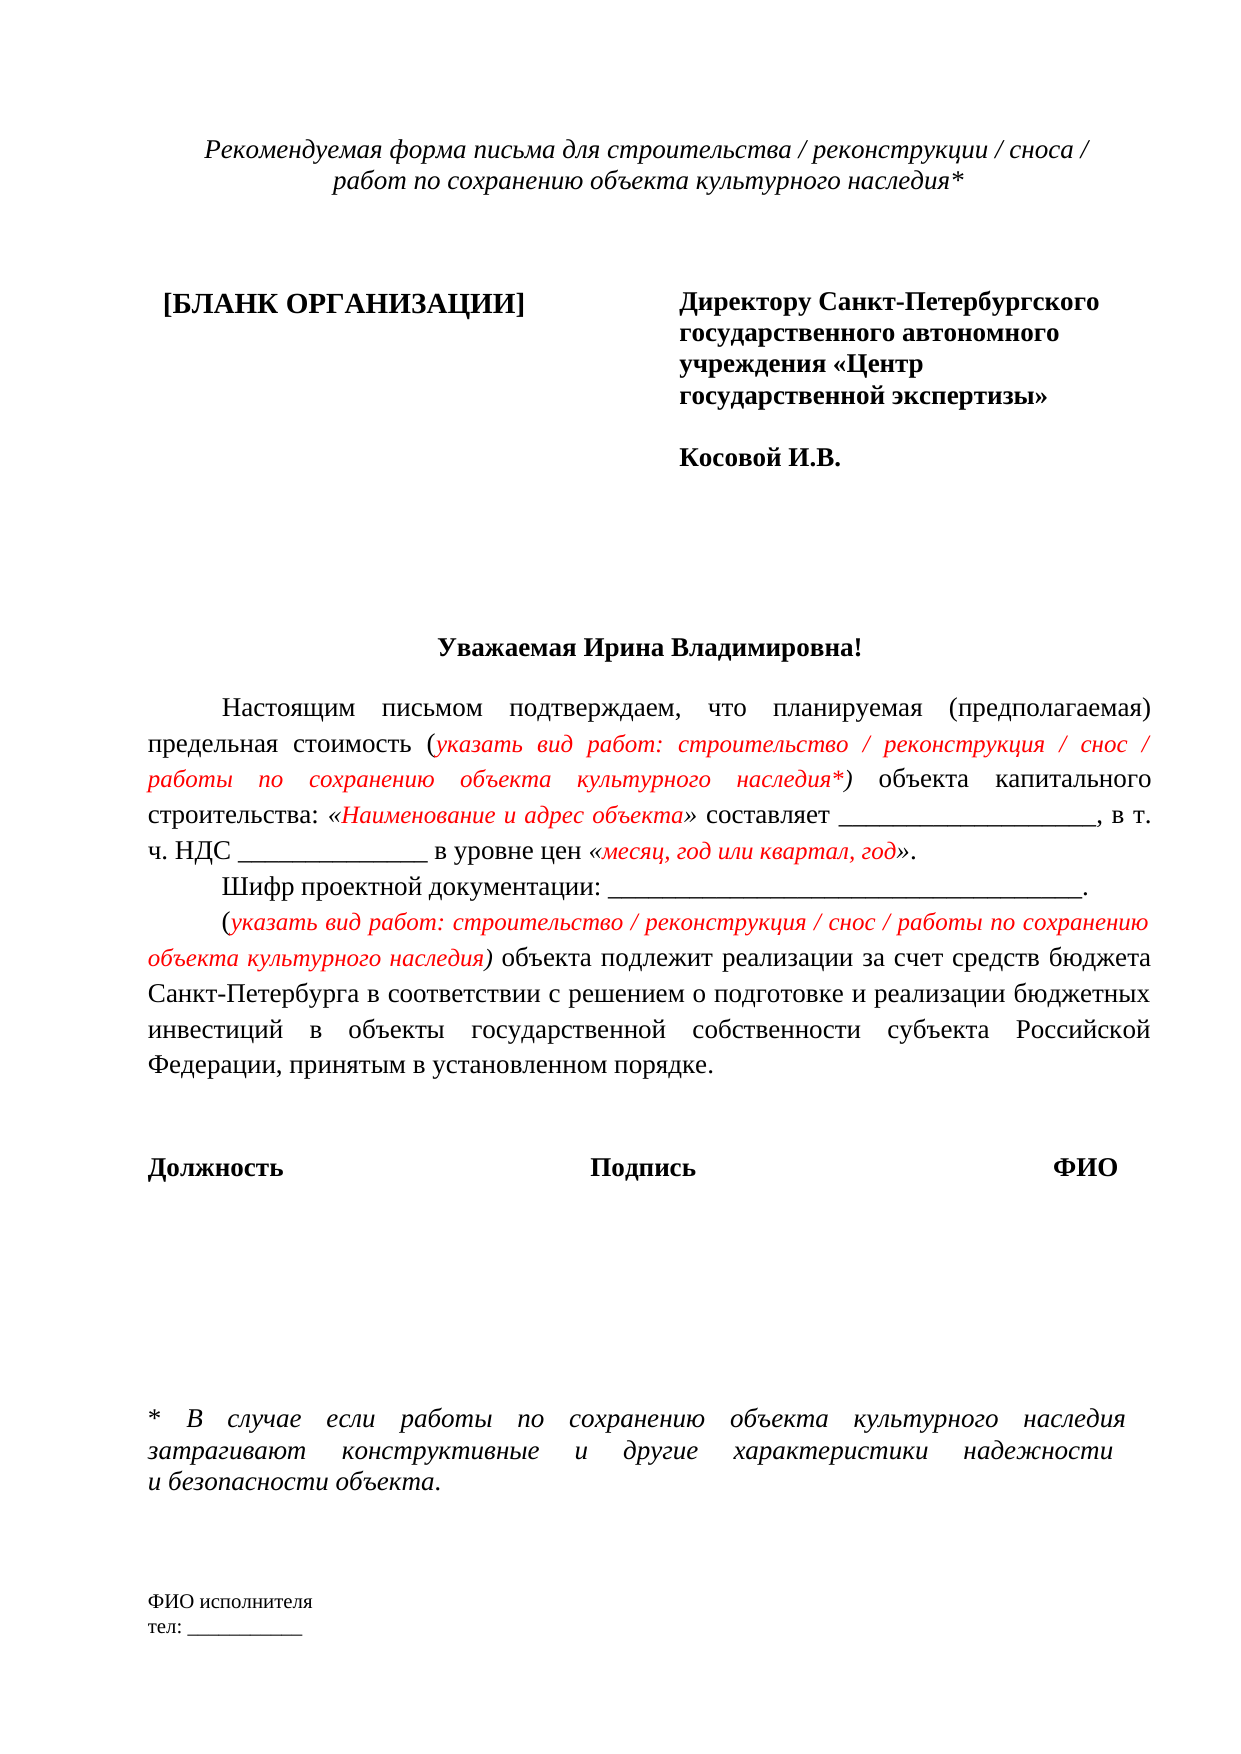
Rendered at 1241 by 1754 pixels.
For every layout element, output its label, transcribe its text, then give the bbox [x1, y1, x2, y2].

text ФИО исполнителя тел: ___________ [148, 1589, 1152, 1638]
text Уважаемая Ирина Владимировна! [148, 631, 1152, 662]
text Настоящим письмом подтверждаем, что планируемая (предполагаемая) предельная стоимость (указать вид работ: строительство / реконструкция / снос / работы по сохранению объекта культурного наследия*) объекта капитального строительства: «Наименование и адрес объекта» составляет ___________________, в т. ч. НДС ______________ в уровне цен «месяц, год или квартал, год». [148, 691, 1152, 865]
text (указать вид работ: строительство / реконструкция / снос / работы по сохранению объекта культурного наследия) объекта подлежит реализации за счет средств бюджета Санкт-Петербурга в соответствии с решением о подготовке и реализации бюджетных инвестиций в объекты государственной собственности субъекта Российской Федерации, принятым в установленном порядке. [148, 906, 1152, 1079]
text Шифр проектной документации: ___________________________________. [148, 870, 1152, 901]
text * В случае если работы по сохранению объекта культурного наследия затрагивают конструктивные и другие характеристики надежности и безопасности объекта. [148, 1403, 1152, 1496]
text Рекомендуемая форма письма для строительства / реконструкции / сноса / работ по сохранению объекта культурного наследия* [148, 133, 1152, 195]
text Должность Подпись ФИО [148, 1151, 1152, 1182]
